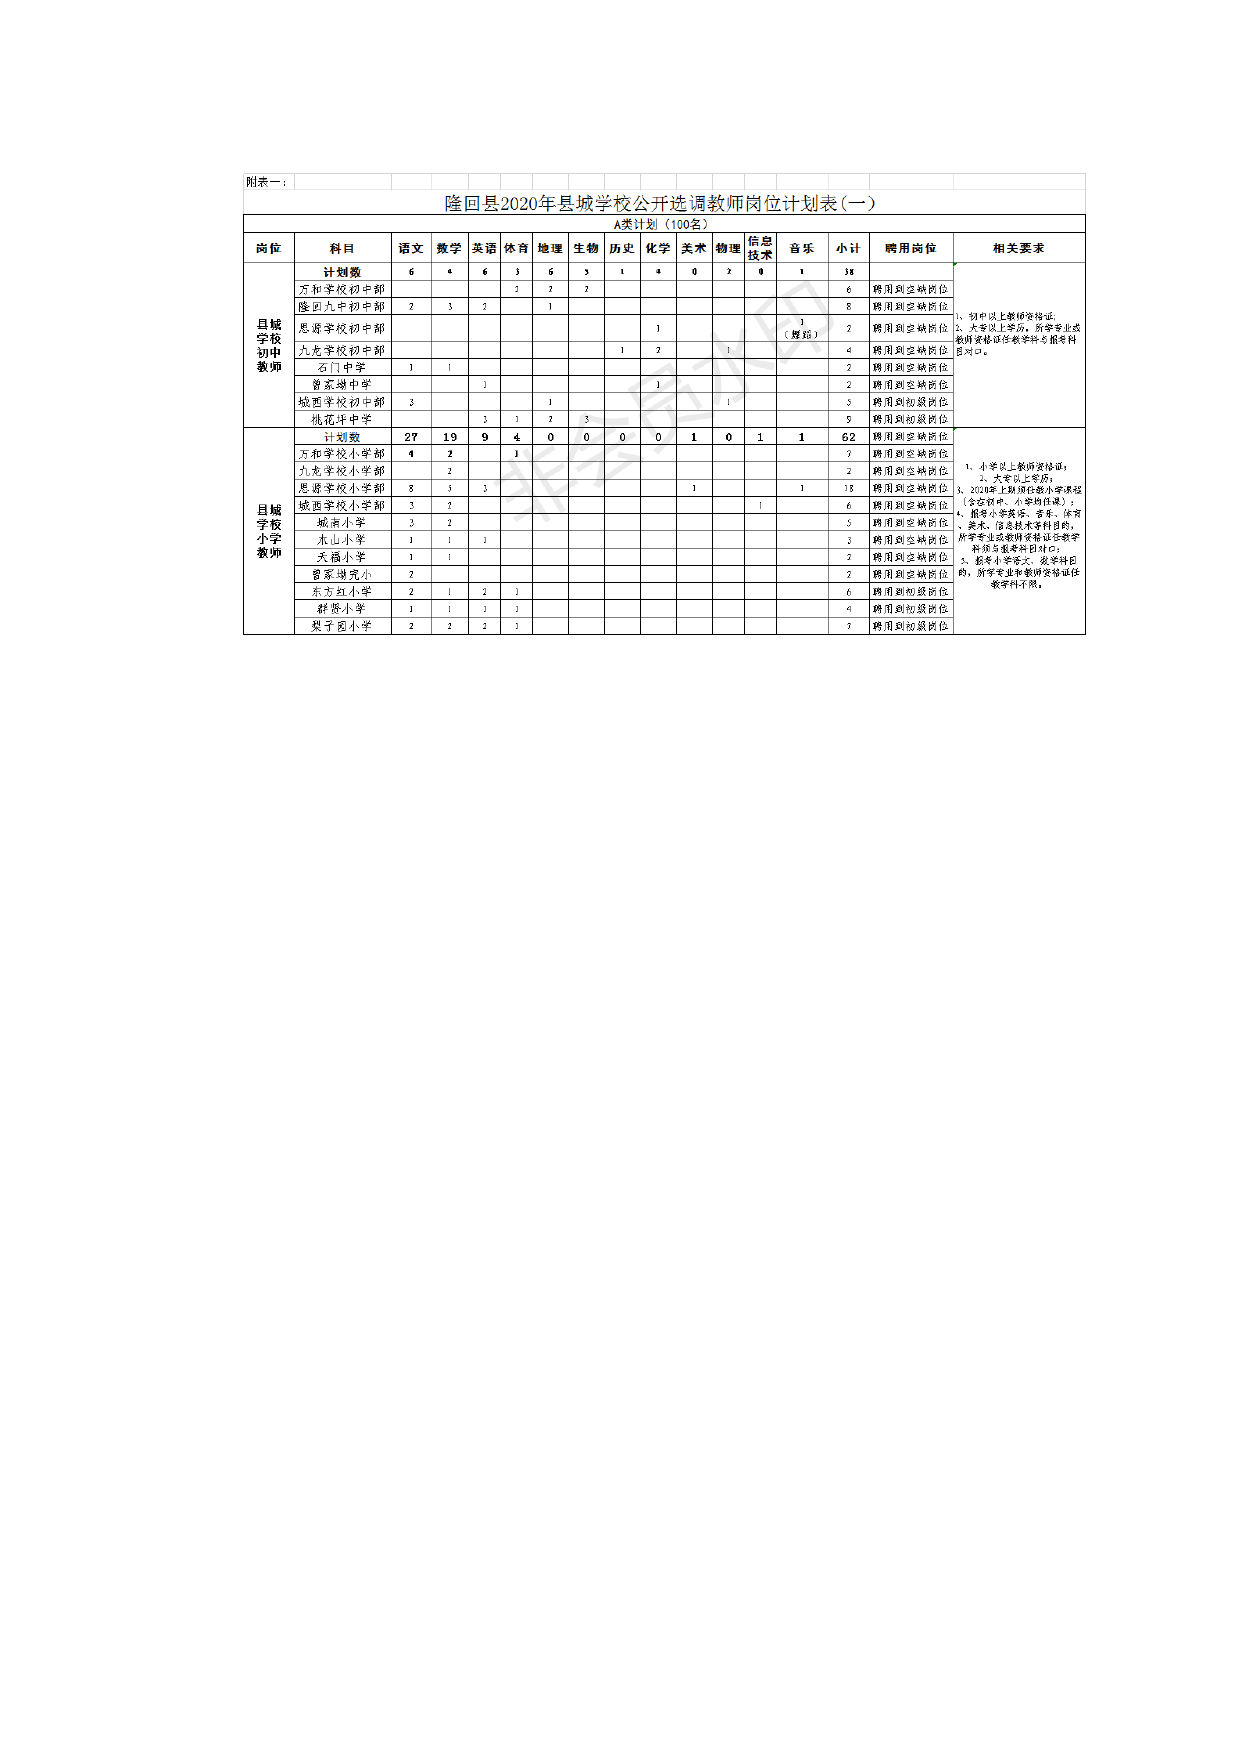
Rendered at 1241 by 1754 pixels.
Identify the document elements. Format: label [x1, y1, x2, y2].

picture [231, 162, 1097, 646]
